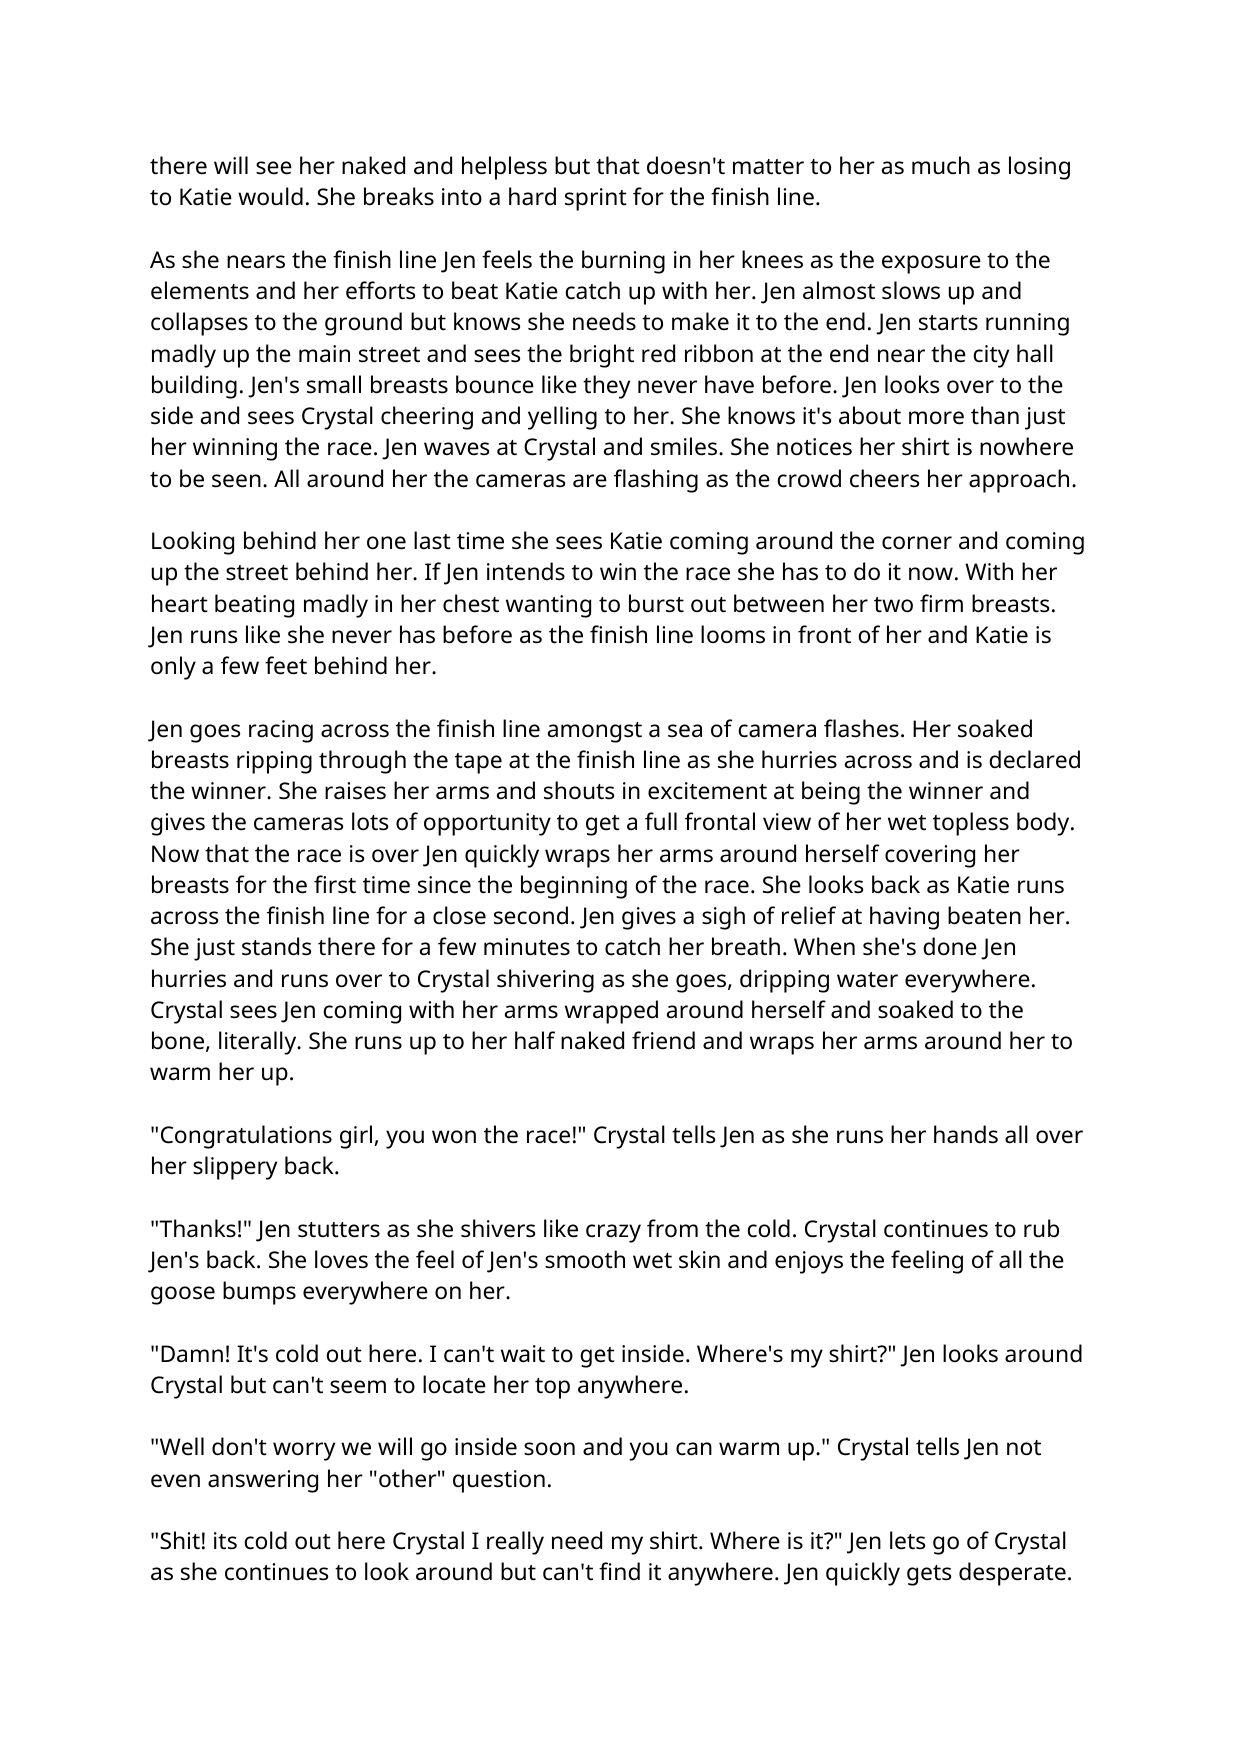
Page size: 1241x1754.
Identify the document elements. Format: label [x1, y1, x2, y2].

text [150, 150, 1090, 1587]
